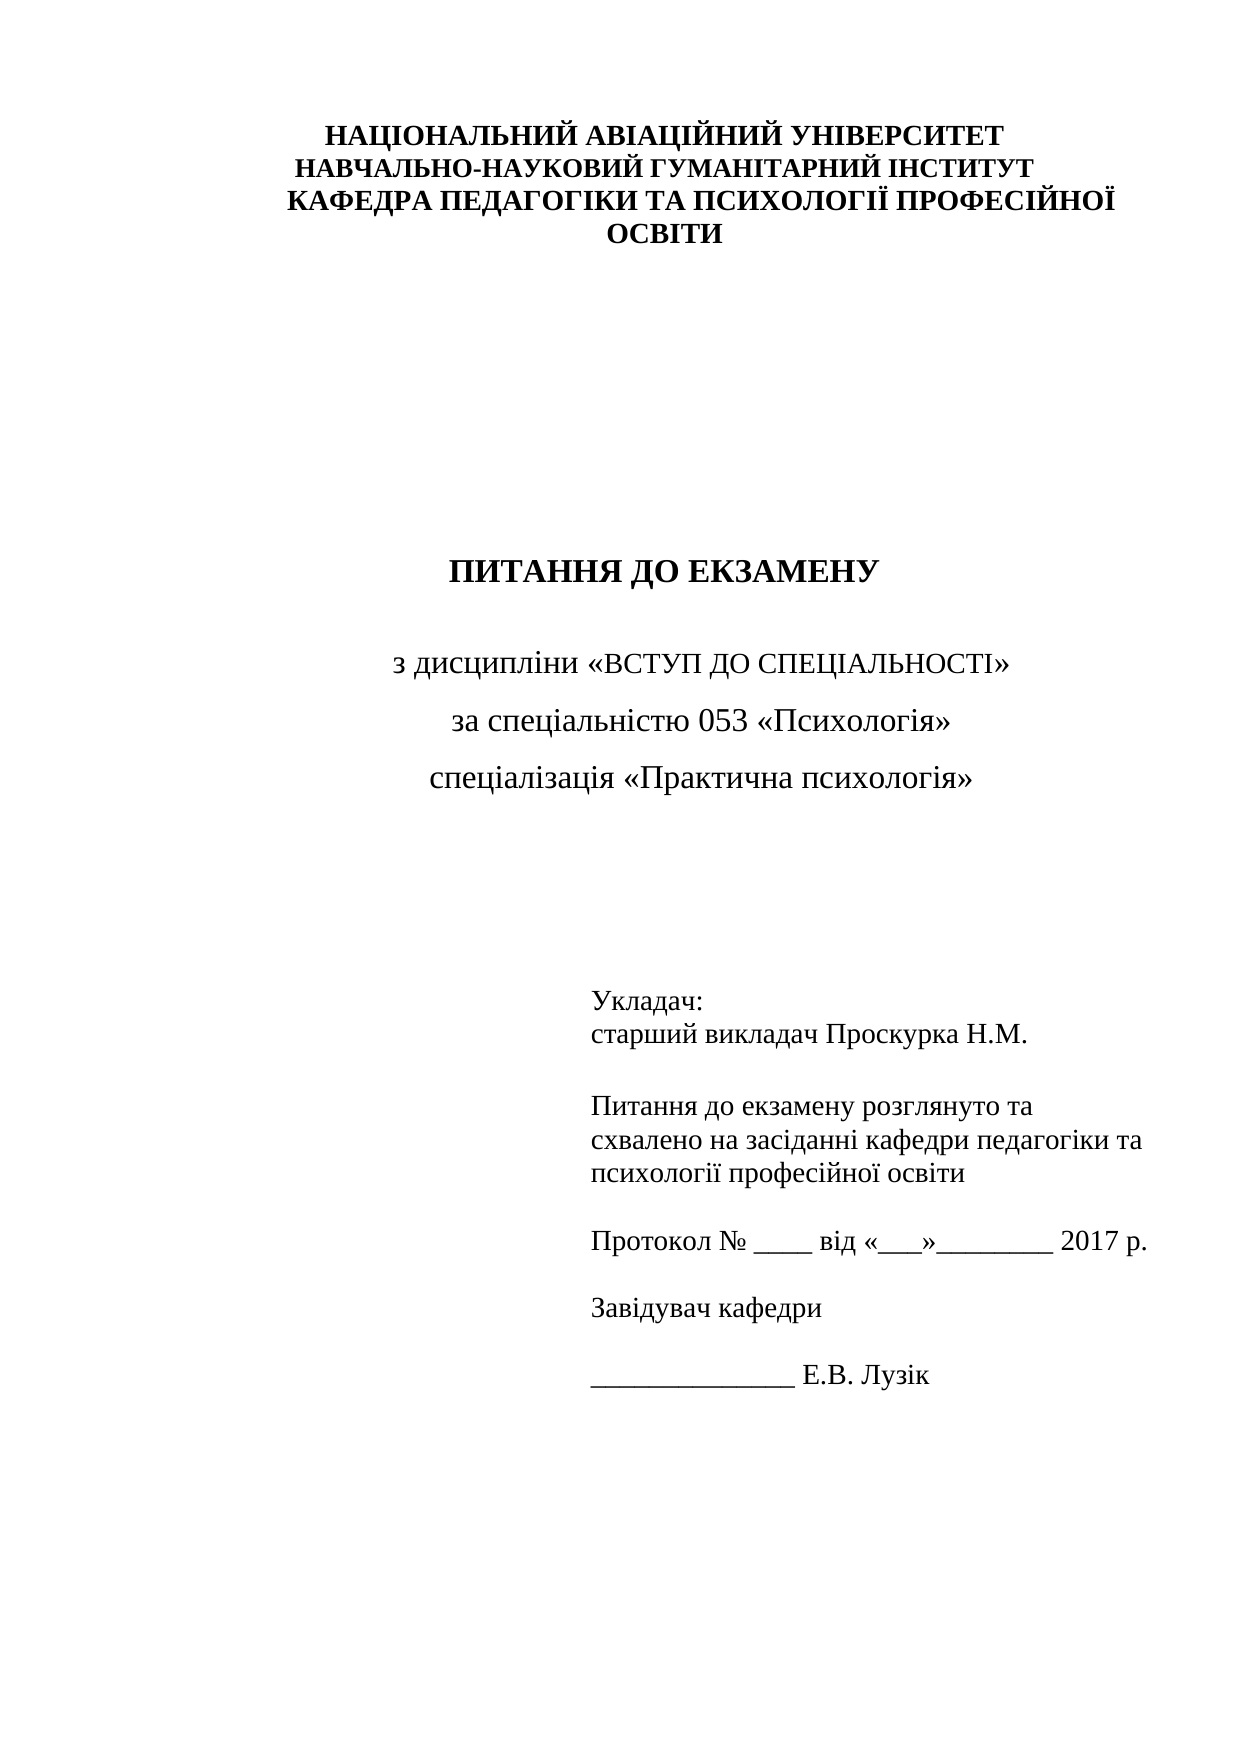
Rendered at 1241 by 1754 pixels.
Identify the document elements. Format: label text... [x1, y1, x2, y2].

text спеціалізація «Практична психологія» [177, 758, 1152, 796]
text Кафедра педагогіки та психології професійної освіти [177, 183, 1152, 250]
text за спеціальністю 053 «Психологія» [177, 700, 1152, 739]
text ПИТАННЯ ДО екзамену [177, 552, 1152, 590]
text ______________ Е.В. Лузік [177, 1357, 1152, 1390]
text Протокол № ____ від «___»________ 2017 р. [177, 1223, 1152, 1256]
text Навчально-науковий Гуманітарний інститут [177, 152, 1152, 183]
text Укладач: [177, 983, 1152, 1017]
text Національний авіаційний університет [177, 118, 1152, 152]
text старший викладач Проскурка Н.М. [177, 1017, 1152, 1050]
text з дисципліни «ВСТУП ДО СПЕЦІАЛЬНОСТІ» [177, 643, 1152, 681]
text Питання до екзамену розглянуто та схвалено на засіданні кафедри педагогіки та психології професійної освіти [591, 1088, 1152, 1189]
text Завідувач кафедри [177, 1290, 1152, 1323]
